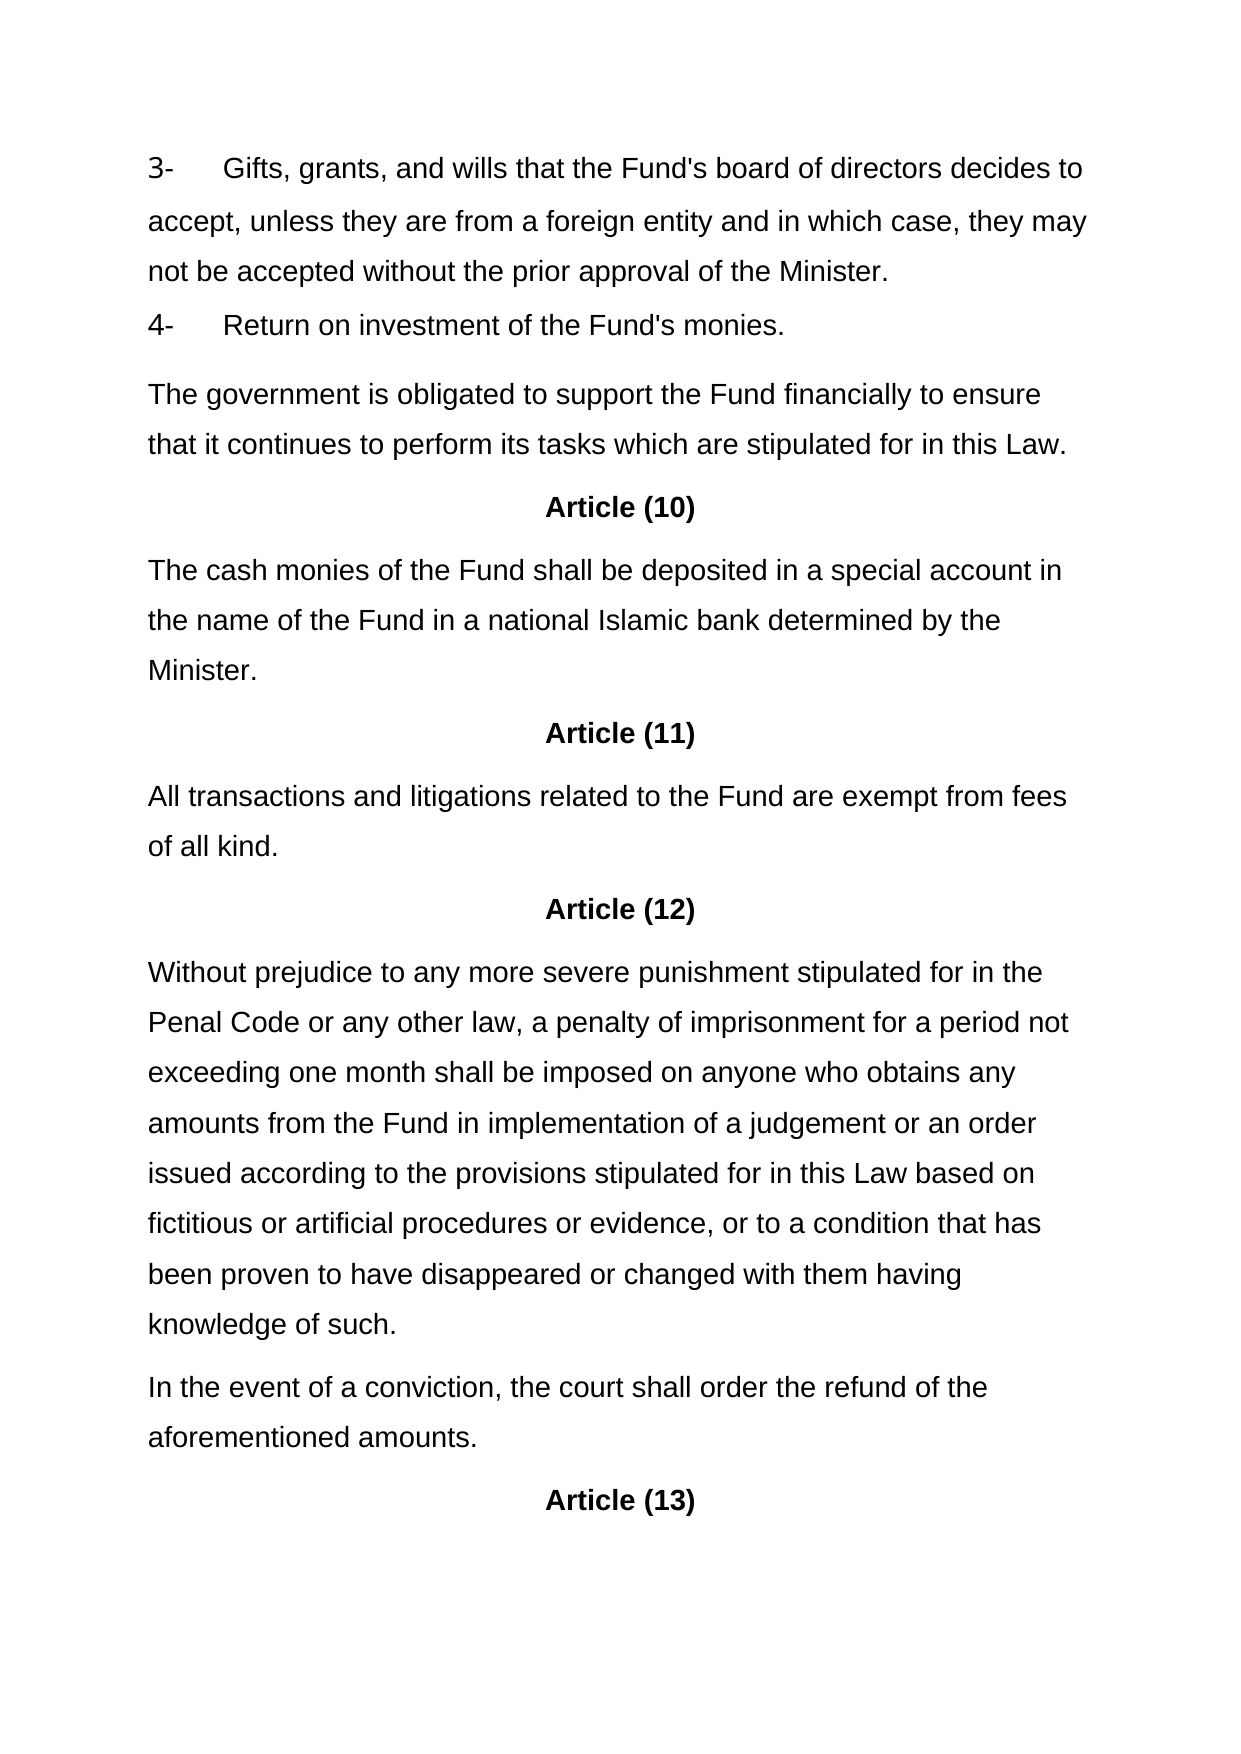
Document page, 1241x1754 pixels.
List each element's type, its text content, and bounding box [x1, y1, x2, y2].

text Article (13) [148, 1483, 1093, 1516]
text Without prejudice to any more severe punishment stipulated for in the Penal Code or any other law, a penalty of imprisonment for a period not exceeding one month shall be imposed on anyone who obtains any amounts from the Fund in implementation of a judgement or an order issued according to the provisions stipulated for in this Law based on fictitious or artificial procedures or evidence, or to a condition that has been proven to have disappeared or changed with them having knowledge of such. [148, 955, 1093, 1341]
text The cash monies of the Fund shall be deposited in a special account in the name of the Fund in a national Islamic bank determined by the Minister. [148, 553, 1093, 687]
text The government is obligated to support the Fund financially to ensure that it continues to perform its tasks which are stipulated for in this Law. [148, 377, 1093, 461]
list Return on investment of the Fund's monies. [148, 305, 1093, 344]
text In the event of a conviction, the court shall order the refund of the aforementioned amounts. [148, 1370, 1093, 1454]
text All transactions and litigations related to the Fund are exempt from fees of all kind. [148, 779, 1093, 863]
text Article (10) [148, 490, 1093, 523]
text Article (12) [148, 892, 1093, 926]
text Article (11) [148, 716, 1093, 749]
list Gifts, grants, and wills that the Fund's board of directors decides to accept, unless they are from a foreign entity and in which case, they may not be accepted without the prior approval of the Minister. [148, 148, 1093, 288]
